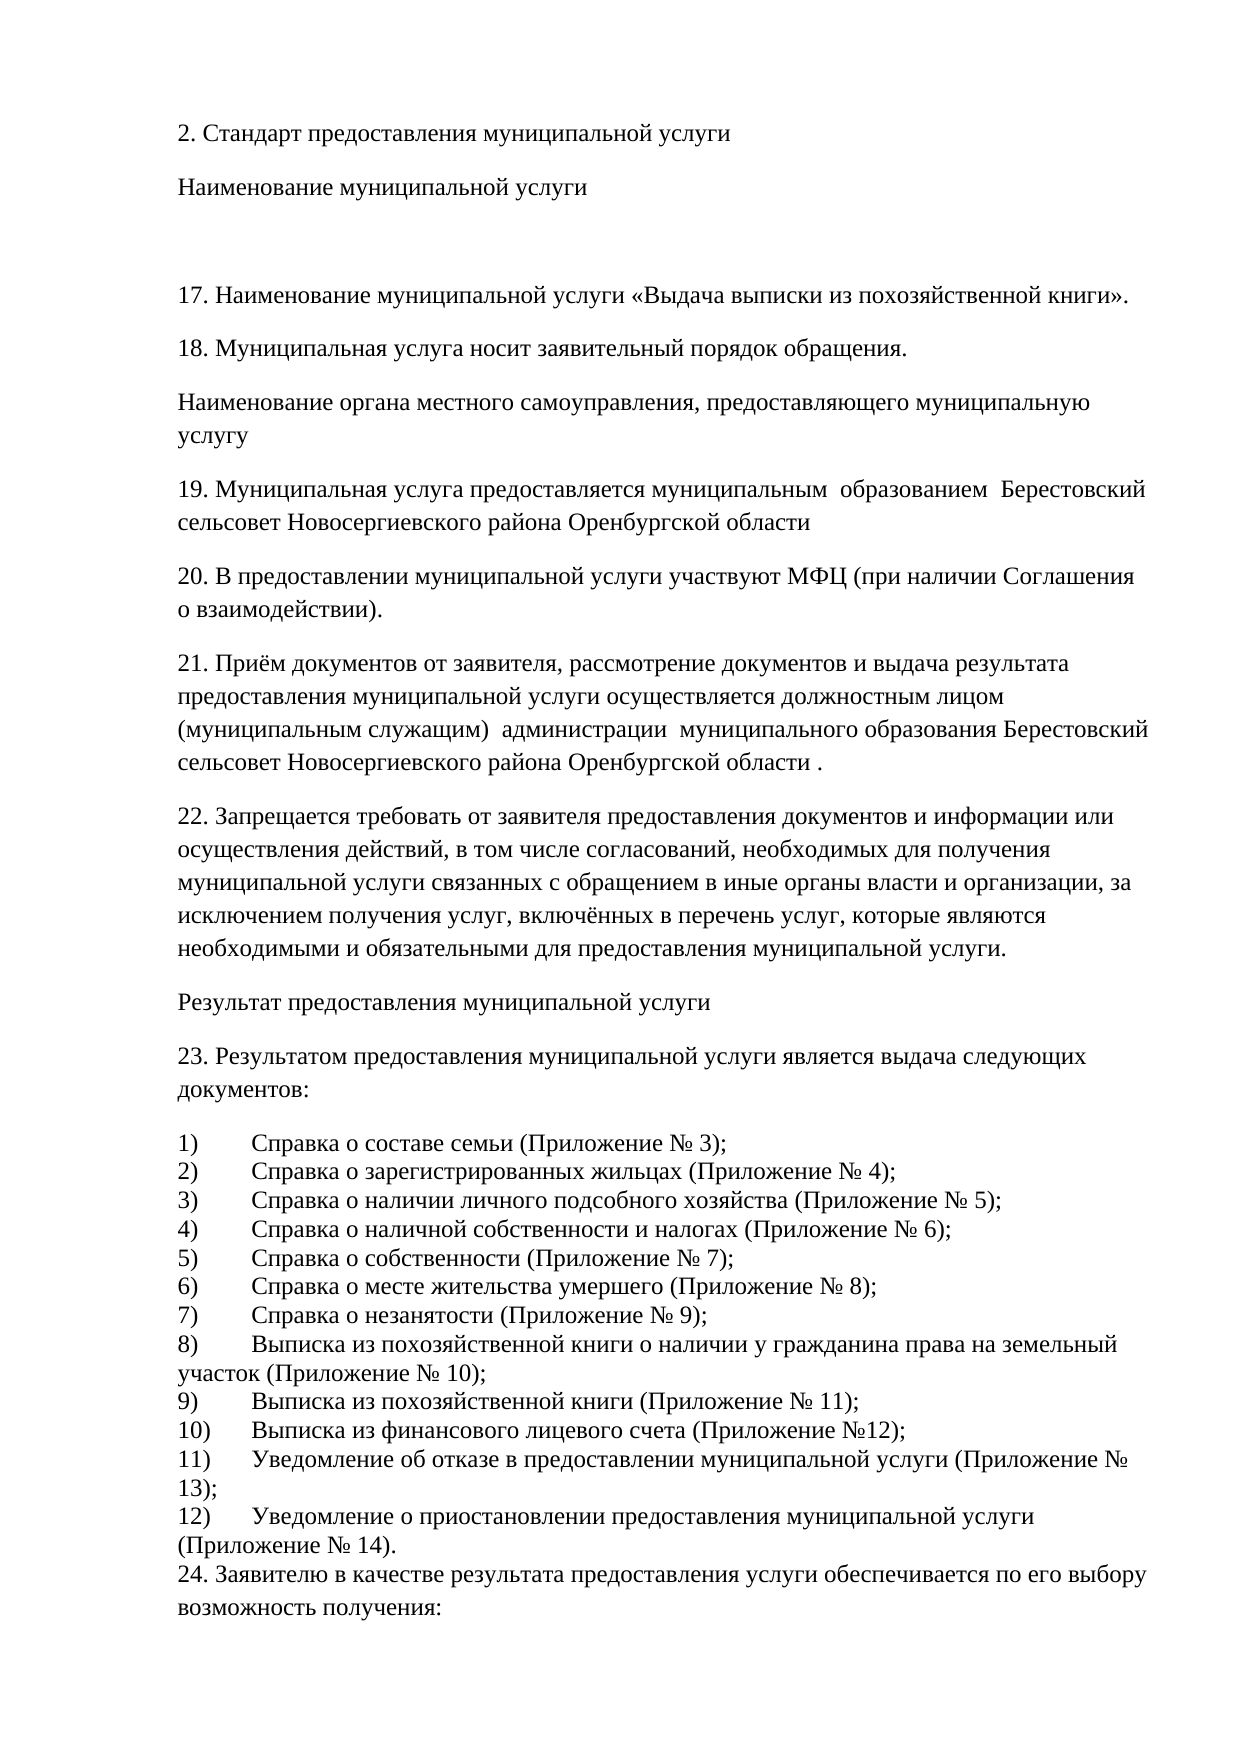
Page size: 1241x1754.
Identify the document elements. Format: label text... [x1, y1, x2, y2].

text 7) Справка о незанятости (Приложение № 9); [177, 1300, 1152, 1329]
text Результат предоставления муниципальной услуги [177, 987, 1152, 1016]
text 24. Заявителю в качестве результата предоставления услуги обеспечивается по его выбору возможность получения: [177, 1559, 1152, 1621]
text 18. Муниципальная услуга носит заявительный порядок обращения. [177, 333, 1152, 362]
text Наименование органа местного самоуправления, предоставляющего муниципальную услугу [177, 387, 1152, 449]
text 20. В предоставлении муниципальной услуги участвуют МФЦ (при наличии Соглашения о взаимодействии). [177, 561, 1152, 623]
text 10) Выписка из финансового лицевого счета (Приложение №12); [177, 1415, 1152, 1444]
text 6) Справка о месте жительства умершего (Приложение № 8); [177, 1271, 1152, 1300]
text 19. Муниципальная услуга предоставляется муниципальным образованием Берестовский сельсовет Новосергиевского района Оренбургской области [177, 474, 1152, 536]
text 4) Справка о наличной собственности и налогах (Приложение № 6); [177, 1214, 1152, 1243]
text 22. Запрещается требовать от заявителя предоставления документов и информации или осуществления действий, в том числе согласований, необходимых для получения муниципальной услуги связанных с обращением в иные органы власти и организации, за исключением получения услуг, включённых в перечень услуг, которые являются необходимыми и обязательными для предоставления муниципальной услуги. [177, 801, 1152, 962]
text 11) Уведомление об отказе в предоставлении муниципальной услуги (Приложение № 13); [177, 1444, 1152, 1501]
text 23. Результатом предоставления муниципальной услуги является выдача следующих документов: [177, 1041, 1152, 1102]
text 5) Справка о собственности (Приложение № 7); [177, 1243, 1152, 1271]
text 21. Приём документов от заявителя, рассмотрение документов и выдача результата предоставления муниципальной услуги осуществляется должностным лицом (муниципальным служащим) администрации муниципального образования Берестовский сельсовет Новосергиевского района Оренбургской области . [177, 648, 1152, 776]
text 12) Уведомление о приостановлении предоставления муниципальной услуги (Приложение № 14). [177, 1501, 1152, 1559]
text 2) Справка о зарегистрированных жильцах (Приложение № 4); [177, 1156, 1152, 1185]
text 9) Выписка из похозяйственной книги (Приложение № 11); [177, 1386, 1152, 1415]
text 2. Стандарт предоставления муниципальной услуги [177, 118, 1152, 147]
text 8) Выписка из похозяйственной книги о наличии у гражданина права на земельный участок (Приложение № 10); [177, 1329, 1152, 1386]
text 17. Наименование муниципальной услуги «Выдача выписки из похозяйственной книги». [177, 280, 1152, 308]
text 3) Справка о наличии личного подсобного хозяйства (Приложение № 5); [177, 1185, 1152, 1214]
text 1) Справка о составе семьи (Приложение № 3); [177, 1128, 1152, 1156]
text Наименование муниципальной услуги [177, 172, 1152, 201]
